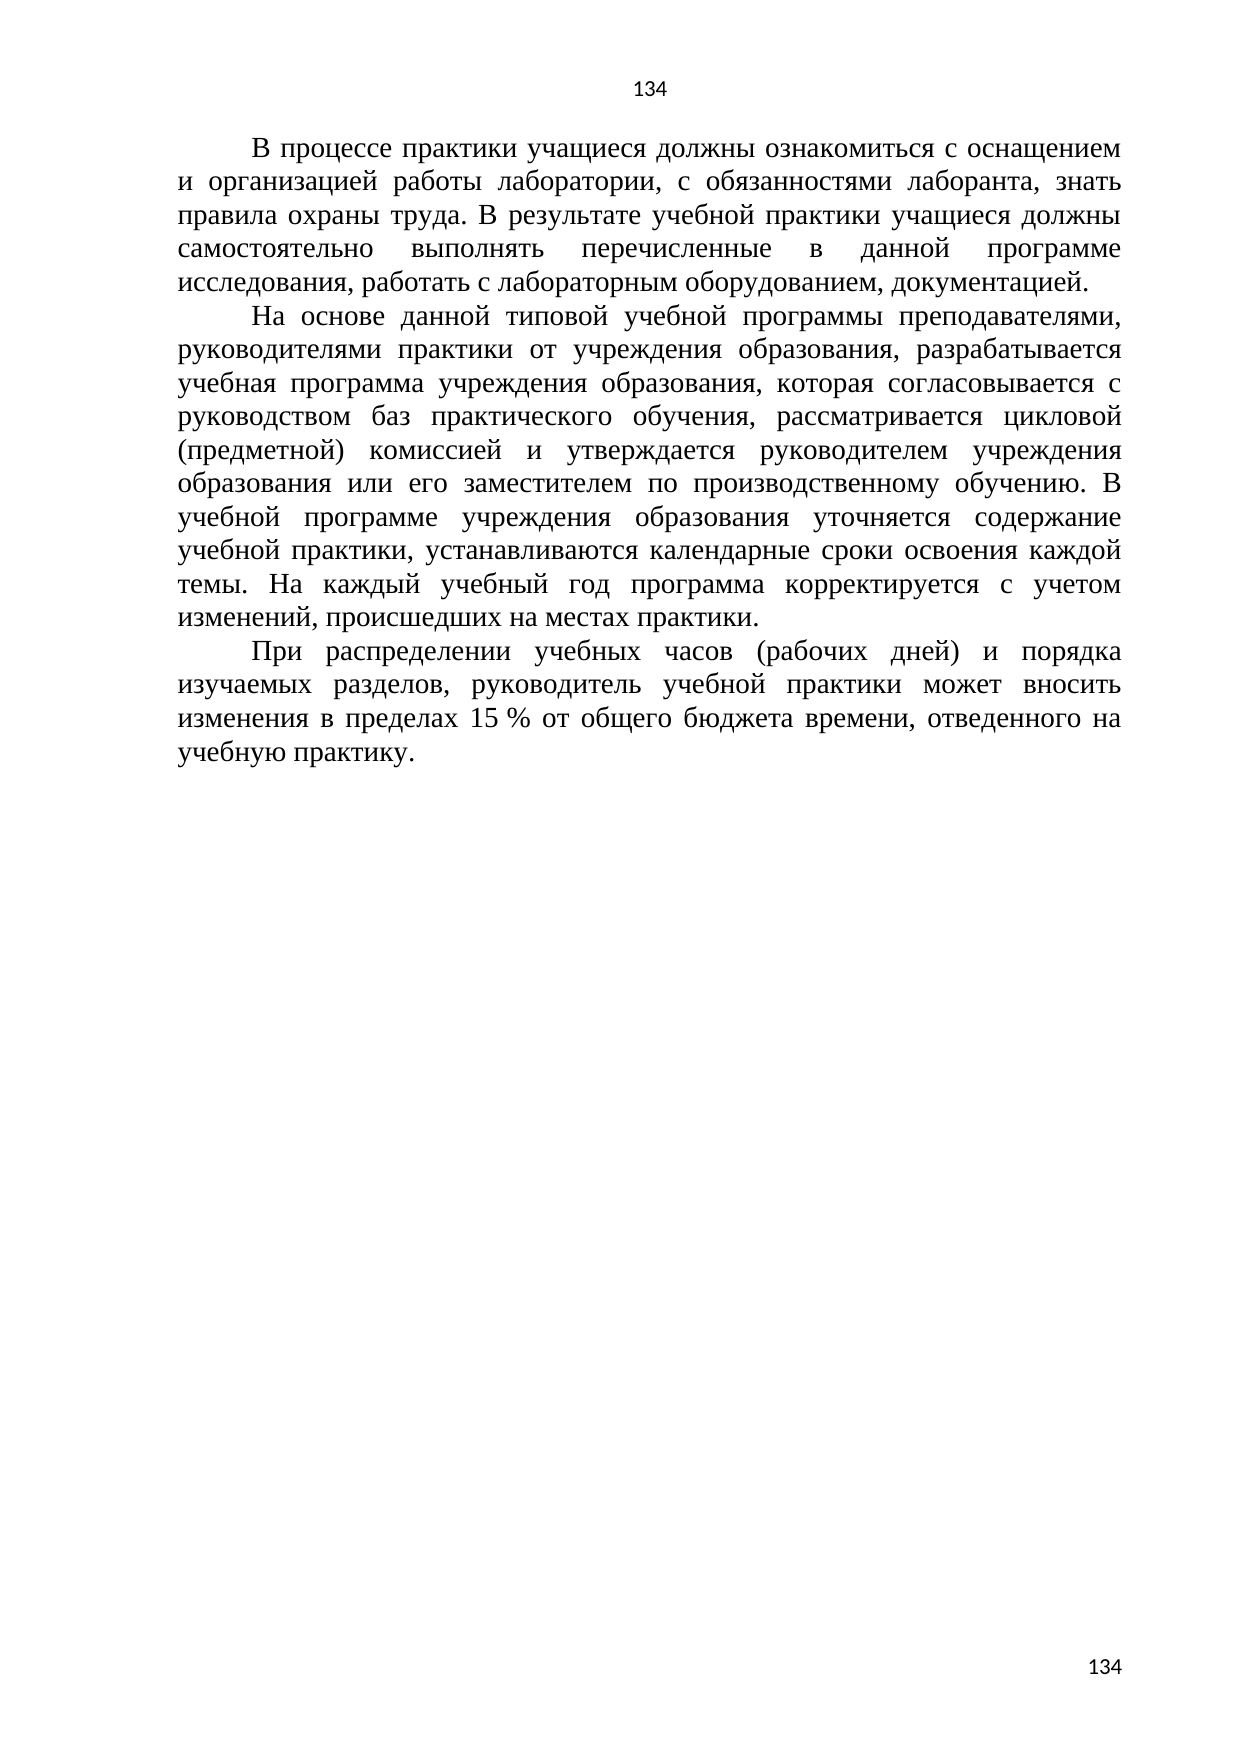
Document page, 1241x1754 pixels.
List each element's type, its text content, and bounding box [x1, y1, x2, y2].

text При распределении учебных часов (рабочих дней) и порядка изучаемых разделов, руководитель учебной практики может вносить изменения в пределах 15 % от общего бюджета времени, отведенного на учебную практику. [177, 633, 1122, 767]
text В процессе практики учащиеся должны ознакомиться с оснащением и организацией работы лаборатории, с обязанностями лаборанта, знать правила охраны труда. В результате учебной практики учащиеся должны самостоятельно выполнять перечисленные в данной программе исследования, работать с лабораторным оборудованием, документацией. [177, 130, 1122, 298]
text На основе данной типовой учебной программы преподавателями, руководителями практики от учреждения образования, разрабатывается учебная программа учреждения образования, которая согласовывается с руководством баз практического обучения, рассматривается цикловой (предметной) комиссией и утверждается руководителем учреждения образования или его заместителем по производственному обучению. В учебной программе учреждения образования уточняется содержание учебной практики, устанавливаются календарные сроки освоения каждой темы. На каждый учебный год программа корректируется с учетом изменений, происшедших на местах практики. [177, 298, 1122, 633]
